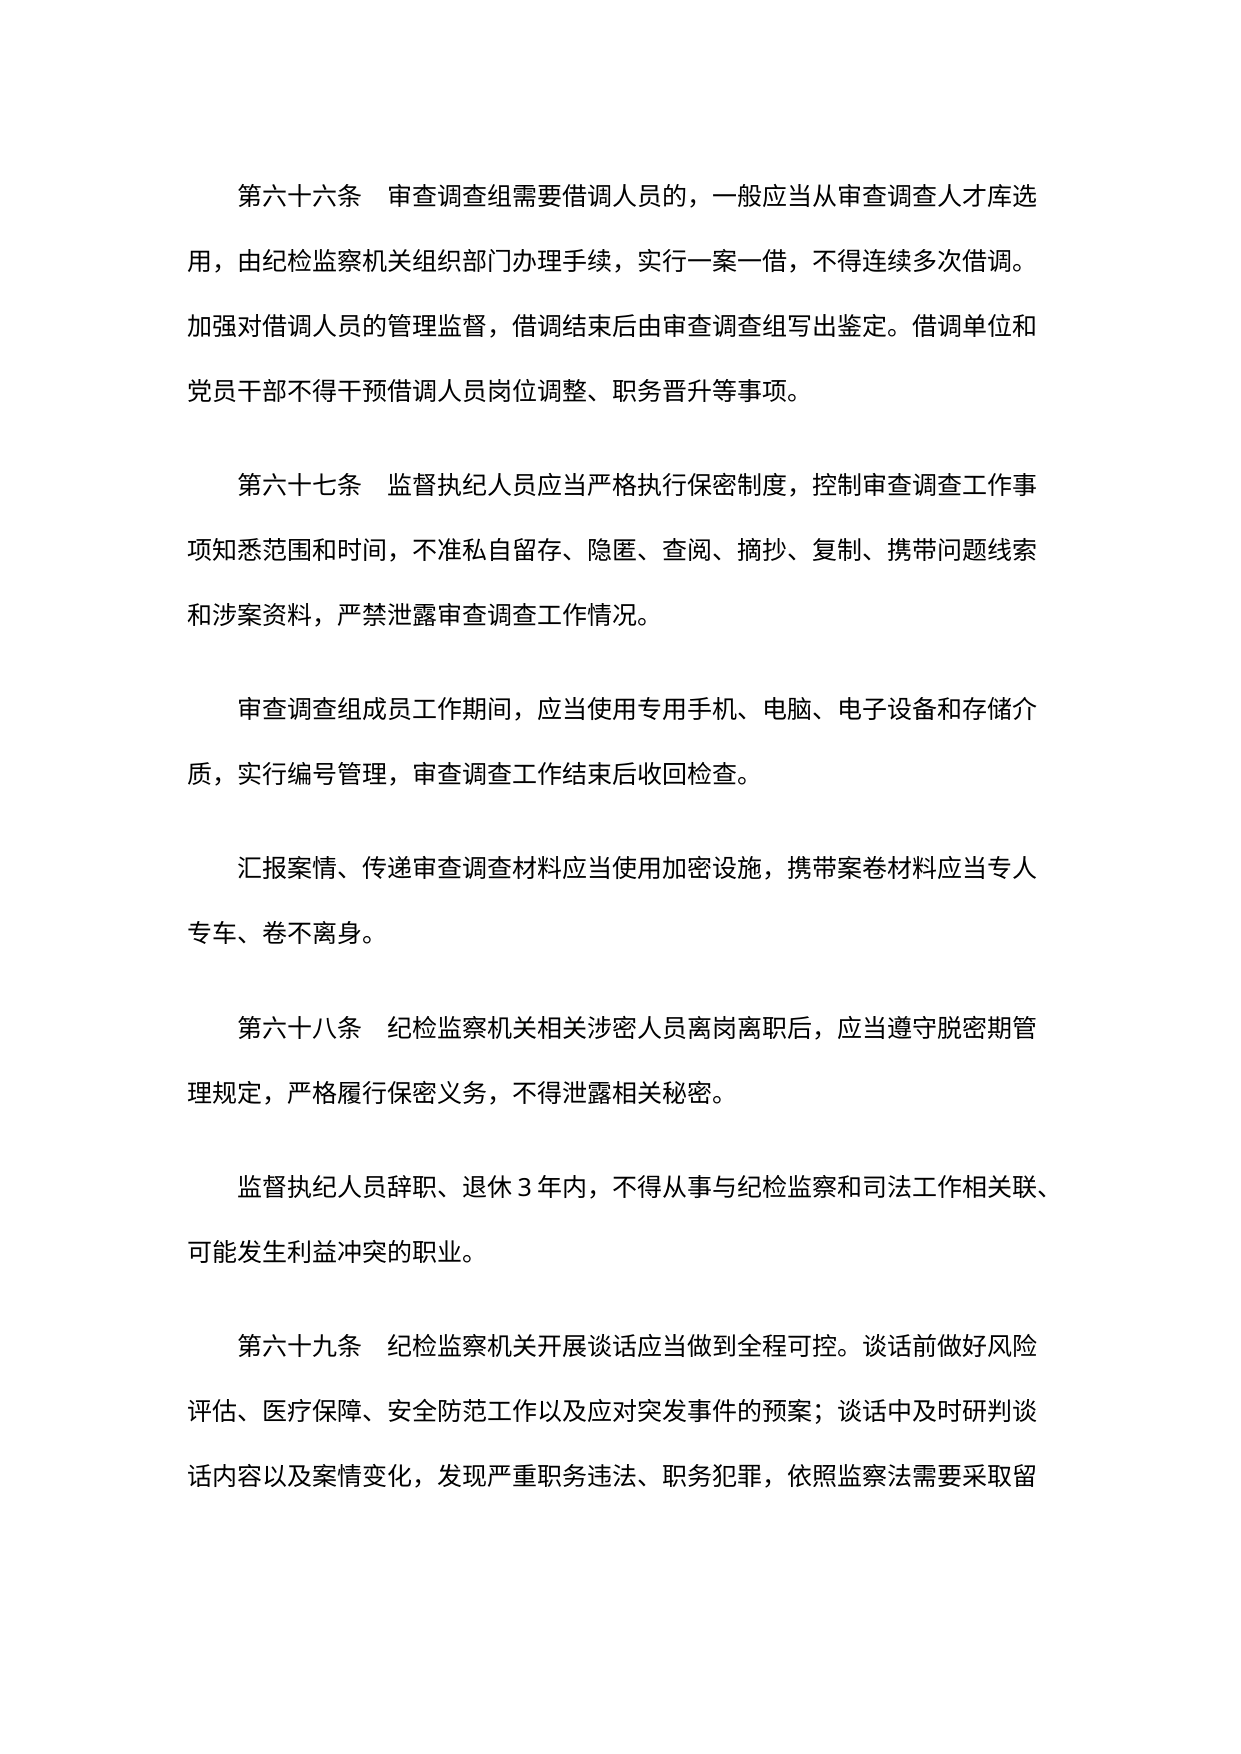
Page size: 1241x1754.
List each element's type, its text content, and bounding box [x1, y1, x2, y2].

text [187, 1312, 1053, 1507]
text 审查调查组成员工作期间，应当使用专用手机、电脑、电子设备和存储介质，实行编号管理，审查调查工作结束后收回检查。 [187, 675, 1053, 805]
text 第六十七条 监督执纪人员应当严格执行保密制度，控制审查调查工作事项知悉范围和时间，不准私自留存、隐匿、查阅、摘抄、复制、携带问题线索和涉案资料，严禁泄露审查调查工作情况。 [187, 451, 1053, 646]
text 第六十八条 纪检监察机关相关涉密人员离岗离职后，应当遵守脱密期管理规定，严格履行保密义务，不得泄露相关秘密。 [187, 994, 1053, 1124]
text 汇报案情、传递审查调查材料应当使用加密设施，携带案卷材料应当专人专车、卷不离身。 [187, 834, 1053, 964]
text 第六十六条 审查调查组需要借调人员的，一般应当从审查调查人才库选用，由纪检监察机关组织部门办理手续，实行一案一借，不得连续多次借调。加强对借调人员的管理监督，借调结束后由审查调查组写出鉴定。借调单位和党员干部不得干预借调人员岗位调整、职务晋升等事项。 [187, 162, 1053, 422]
text 监督执纪人员辞职、退休3年内，不得从事与纪检监察和司法工作相关联、可能发生利益冲突的职业。 [187, 1153, 1053, 1283]
